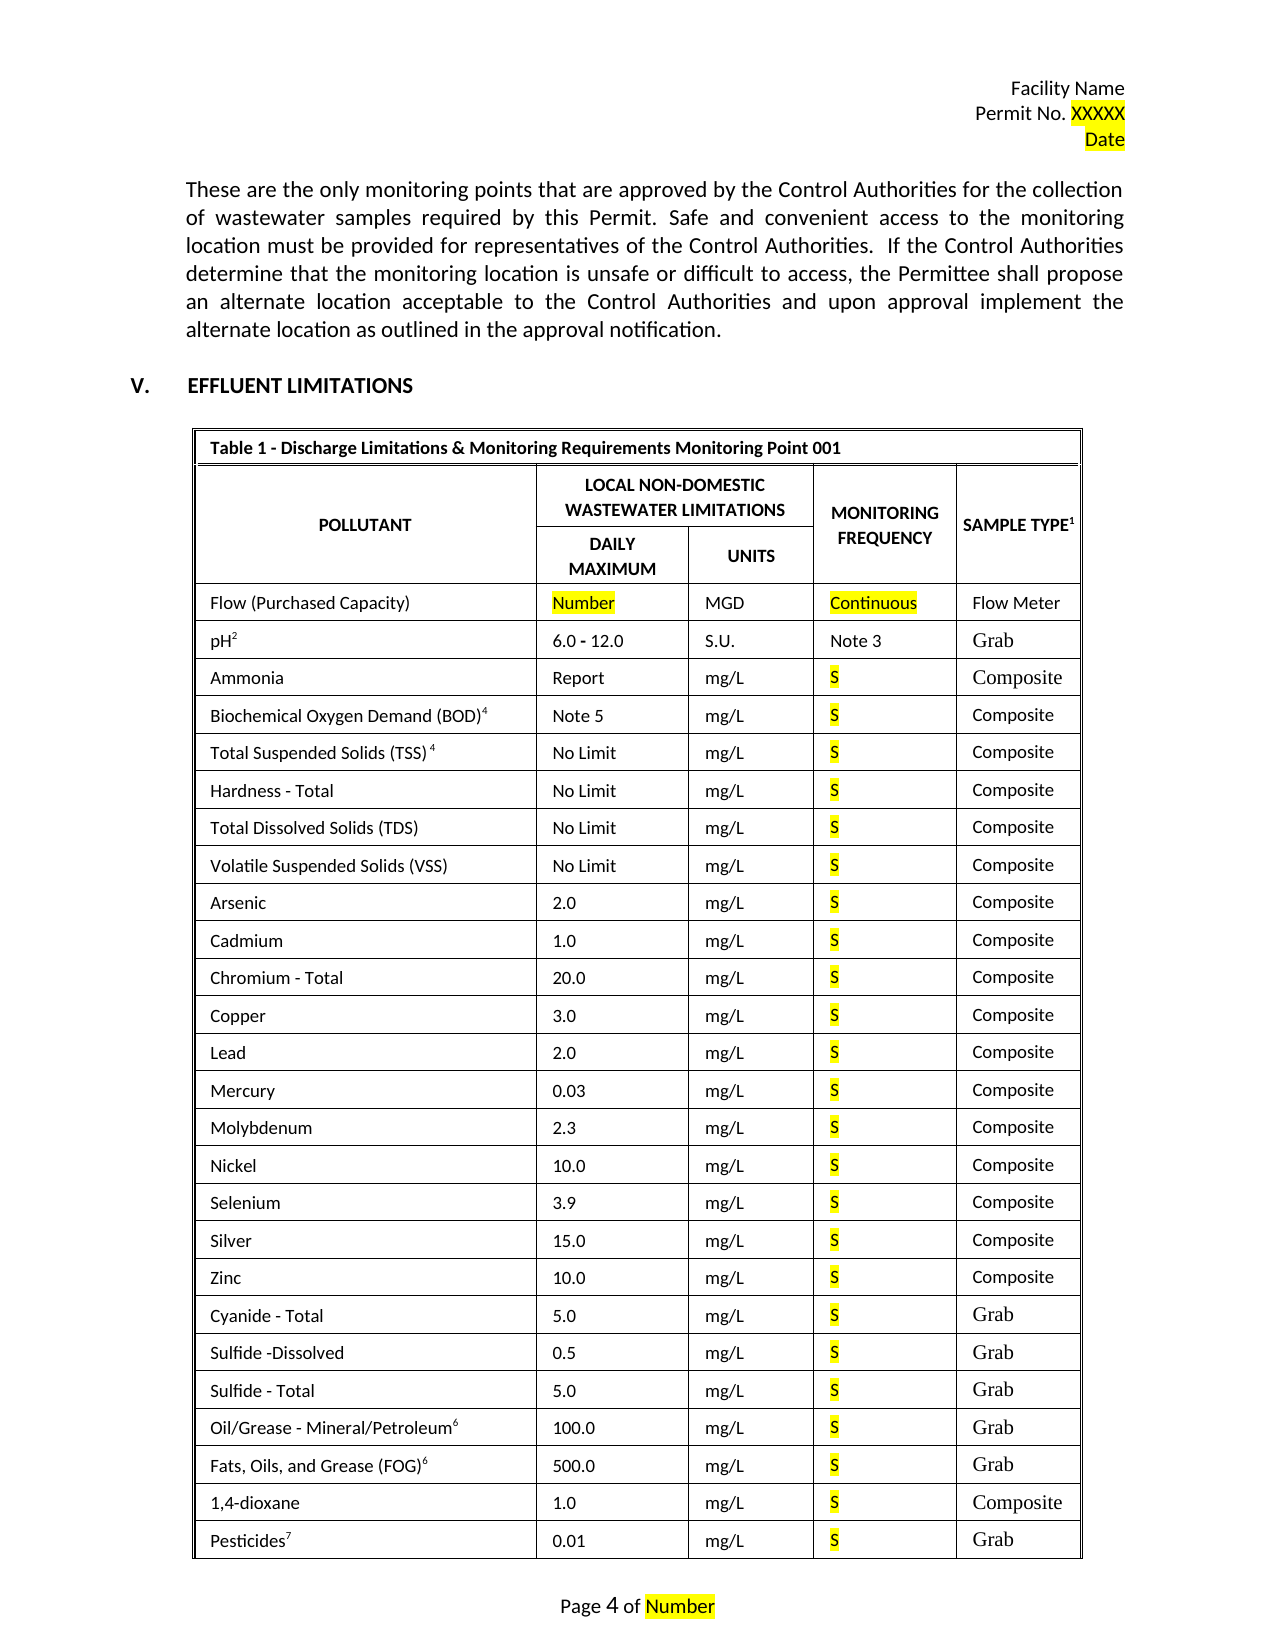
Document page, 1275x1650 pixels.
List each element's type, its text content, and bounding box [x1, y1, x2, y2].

table_cell mg/L [689, 734, 813, 770]
table_cell Composite [957, 884, 1080, 920]
table_cell mg/L [689, 921, 813, 957]
table_cell S [814, 959, 956, 995]
table_cell LOCAL NON-DOMESTIC WASTEWATER LIMITATIONS [537, 466, 813, 526]
table_cell Composite [957, 846, 1080, 882]
table_cell mg/L [689, 1146, 813, 1182]
table_cell 5.0 [537, 1371, 688, 1407]
table_cell mg/L [689, 1221, 813, 1257]
table_cell mg/L [689, 1409, 813, 1445]
table_cell Composite [957, 809, 1080, 845]
table_cell mg/L [689, 1521, 813, 1557]
table_cell mg/L [689, 959, 813, 995]
table_cell Fats, Oils, and Grease (FOG)6 [196, 1446, 536, 1482]
table_cell 3.0 [537, 996, 688, 1032]
table_header Table 1 - Discharge Limitations & Monitoring Requirements Monitoring Point 001 [196, 431, 1080, 463]
table_cell 0.01 [537, 1521, 688, 1557]
table_cell No Limit [537, 734, 688, 770]
table_cell S [814, 696, 956, 732]
table_cell Biochemical Oxygen Demand (BOD)4 [196, 696, 536, 732]
table_cell Composite [957, 1071, 1080, 1107]
table_cell 1.0 [537, 921, 688, 957]
table_cell Hardness - Total [196, 771, 536, 807]
table_cell S [814, 921, 956, 957]
table_cell S [814, 659, 956, 695]
table_cell S [814, 1184, 956, 1220]
table_cell S [814, 1259, 956, 1295]
table_cell mg/L [689, 1259, 813, 1295]
table_cell pH2 [196, 621, 536, 657]
table_cell mg/L [689, 1109, 813, 1145]
table_cell No Limit [537, 846, 688, 882]
table_cell S [814, 1296, 956, 1332]
table_cell S [814, 884, 956, 920]
table_cell SAMPLE TYPE1 [957, 463, 1080, 582]
table_cell Composite [957, 959, 1080, 995]
table_cell Lead [196, 1034, 536, 1070]
table_cell mg/L [689, 659, 813, 695]
table_cell MGD [689, 584, 813, 620]
text These are the only monitoring points that are approved by the Control Authorities for the collection of wastewater samples required by this Permit. Safe and convenient access to the monitoring location must be provided for representatives of the Control Authorities. If the Control Authorities determine that the monitoring location is unsafe or difficult to access, the Permittee shall propose an alternate location acceptable to the Control Authorities and upon approval implement the alternate location as outlined in the approval notification. [186, 175, 1125, 343]
table_cell 2.0 [537, 1034, 688, 1070]
table_cell S [814, 1521, 956, 1557]
table_cell Composite [957, 771, 1080, 807]
table_cell S [814, 1484, 956, 1520]
table_cell Composite [957, 696, 1080, 732]
table_cell Continuous [814, 584, 956, 620]
table_cell 0.5 [537, 1334, 688, 1370]
table_cell Report [537, 659, 688, 695]
table_cell 3.9 [537, 1184, 688, 1220]
table_cell Selenium [196, 1184, 536, 1220]
table_cell No Limit [537, 809, 688, 845]
table_cell Total Suspended Solids (TSS) 4 [196, 734, 536, 770]
table_cell 20.0 [537, 959, 688, 995]
table_cell 6.0 - 12.0 [537, 621, 688, 657]
table_cell S [814, 734, 956, 770]
table_cell Mercury [196, 1071, 536, 1107]
table_cell S [814, 1071, 956, 1107]
table_cell mg/L [689, 1334, 813, 1370]
table_cell Chromium - Total [196, 959, 536, 995]
table_cell UNITS [689, 527, 813, 582]
table_cell 100.0 [537, 1409, 688, 1445]
table_cell 2.0 [537, 884, 688, 920]
table_cell Composite [957, 996, 1080, 1032]
table_cell Composite [957, 921, 1080, 957]
table_cell Flow (Purchased Capacity) [196, 584, 536, 620]
table_cell Composite [957, 1146, 1080, 1182]
table_cell 15.0 [537, 1221, 688, 1257]
table_cell Composite [957, 1221, 1080, 1257]
table_cell S [814, 996, 956, 1032]
table_cell 5.0 [537, 1296, 688, 1332]
table_cell S [814, 1334, 956, 1370]
table_cell MONITORING FREQUENCY [814, 466, 956, 582]
table_cell No Limit [537, 771, 688, 807]
subtitle EFFLUENT LIMITATIONS [150, 371, 1125, 399]
table_cell Molybdenum [196, 1109, 536, 1145]
table_cell Sulfide - Total [196, 1371, 536, 1407]
table_cell Composite [957, 1034, 1080, 1070]
table_cell mg/L [689, 809, 813, 845]
table_cell 500.0 [537, 1446, 688, 1482]
table_cell mg/L [689, 846, 813, 882]
table_cell S [814, 1371, 956, 1407]
table_cell S [814, 846, 956, 882]
table_cell S [814, 771, 956, 807]
table_cell DAILY MAXIMUM [537, 527, 688, 582]
table_cell Cadmium [196, 921, 536, 957]
table_cell mg/L [689, 884, 813, 920]
table_cell Cyanide - Total [196, 1296, 536, 1332]
table_cell mg/L [689, 1071, 813, 1107]
table_cell mg/L [689, 1184, 813, 1220]
table_cell mg/L [689, 1446, 813, 1482]
table_cell Composite [957, 1184, 1080, 1220]
table_cell Flow Meter [957, 584, 1080, 620]
table_cell 2.3 [537, 1109, 688, 1145]
table_cell mg/L [689, 771, 813, 807]
table_cell Oil/Grease - Mineral/Petroleum6 [196, 1409, 536, 1445]
table_cell POLLUTANT [196, 463, 536, 582]
table_cell S [814, 809, 956, 845]
table_cell mg/L [689, 1034, 813, 1070]
table_cell Ammonia [196, 659, 536, 695]
table_cell S [814, 1446, 956, 1482]
table_cell mg/L [689, 696, 813, 732]
table_cell Zinc [196, 1259, 536, 1295]
table_cell 1.0 [537, 1484, 688, 1520]
table_cell 10.0 [537, 1259, 688, 1295]
table_cell S [814, 1409, 956, 1445]
table_cell Arsenic [196, 884, 536, 920]
table_cell 1,4-dioxane [196, 1484, 536, 1520]
table_cell S [814, 1146, 956, 1182]
table_cell mg/L [689, 1484, 813, 1520]
table_cell Composite [957, 1259, 1080, 1295]
table_cell Total Dissolved Solids (TDS) [196, 809, 536, 845]
table_cell Copper [196, 996, 536, 1032]
table_cell mg/L [689, 1371, 813, 1407]
table_cell S [814, 1221, 956, 1257]
table_cell Composite [957, 1109, 1080, 1145]
table_cell Composite [957, 734, 1080, 770]
table_cell mg/L [689, 1296, 813, 1332]
table_cell mg/L [689, 996, 813, 1032]
table_cell S [814, 1034, 956, 1070]
table_cell Note 3 [814, 621, 956, 657]
table_cell Note 5 [537, 696, 688, 732]
table_cell Sulfide -Dissolved [196, 1334, 536, 1370]
table_cell Pesticides7 [196, 1521, 536, 1557]
table_cell 10.0 [537, 1146, 688, 1182]
table_cell Number [537, 584, 688, 620]
table_cell Silver [196, 1221, 536, 1257]
table_cell S.U. [689, 621, 813, 657]
table_cell 0.03 [537, 1071, 688, 1107]
table_cell Nickel [196, 1146, 536, 1182]
table_cell Volatile Suspended Solids (VSS) [196, 846, 536, 882]
table_cell S [814, 1109, 956, 1145]
